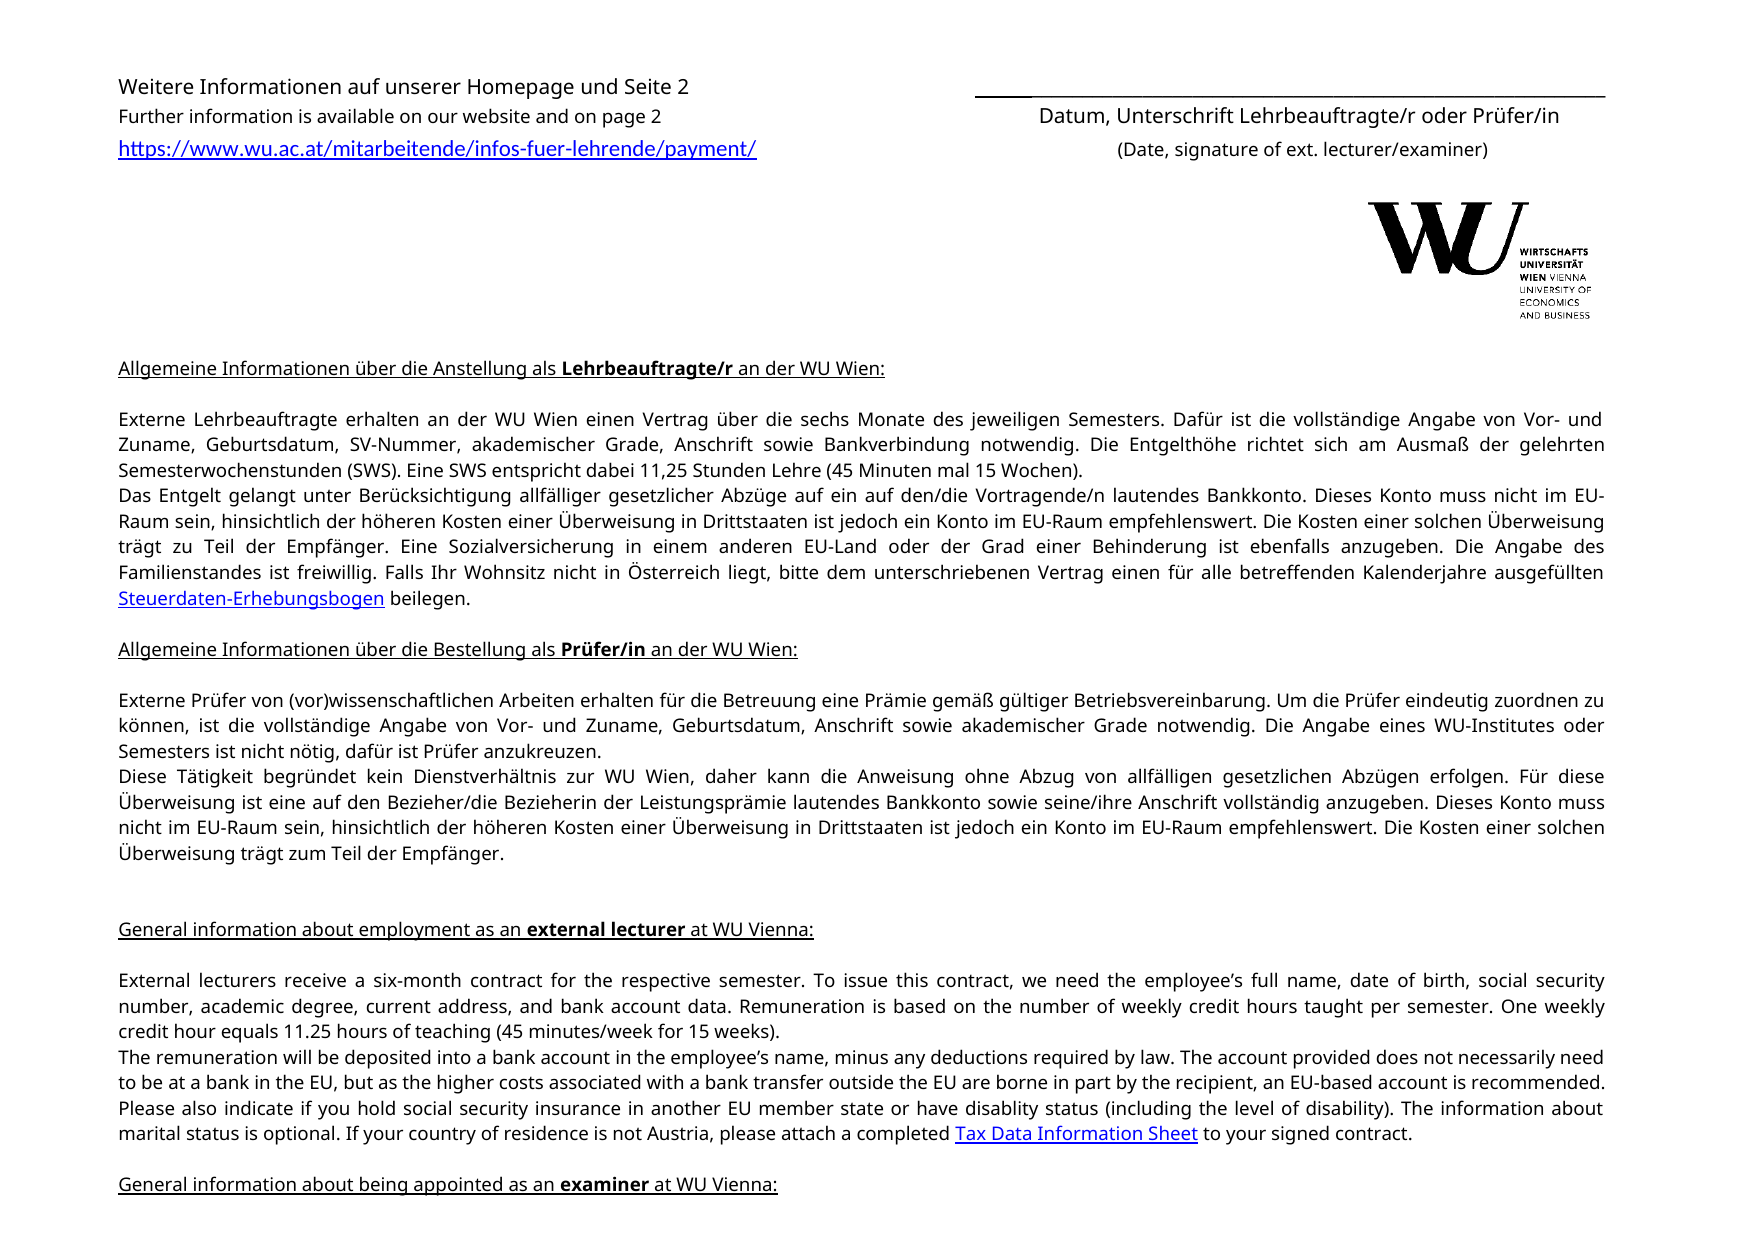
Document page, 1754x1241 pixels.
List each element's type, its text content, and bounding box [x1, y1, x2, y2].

text Weitere Informationen auf unserer Homepage und Seite 2 [118, 70, 1606, 101]
text The remuneration will be deposited into a bank account in the employee’s name, minus any deductions required by law. The account provided does not necessarily need to be at a bank in the EU, but as the higher costs associated with a bank transfer outside the EU are borne in part by the recipient, an EU-based account is recommended. Please also indicate if you hold social security insurance in another EU member state or have disablity status (including the level of disability). The information about marital status is optional. If your country of residence is not Austria, please attach a completed Tax Data Information Sheet to your signed contract. [118, 1044, 1606, 1146]
text Externe Lehrbeauftragte erhalten an der WU Wien einen Vertrag über die sechs Monate des jeweiligen Semesters. Dafür ist die vollständige Angabe von Vor- und Zuname, Geburtsdatum, SV-Nummer, akademischer Grade, Anschrift sowie Bankverbindung notwendig. Die Entgelthöhe richtet sich am Ausmaß der gelehrten Semesterwochenstunden (SWS). Eine SWS entspricht dabei 11,25 Stunden Lehre (45 Minuten mal 15 Wochen). [118, 406, 1606, 483]
picture [1351, 163, 1607, 356]
text Diese Tätigkeit begründet kein Dienstverhältnis zur WU Wien, daher kann die Anweisung ohne Abzug von allfälligen gesetzlichen Abzügen erfolgen. Für diese Überweisung ist eine auf den Bezieher/die Bezieherin der Leistungsprämie lautendes Bankkonto sowie seine/ihre Anschrift vollständig anzugeben. Dieses Konto muss nicht im EU-Raum sein, hinsichtlich der höheren Kosten einer Überweisung in Drittstaaten ist jedoch ein Konto im EU-Raum empfehlenswert. Die Kosten einer solchen Überweisung trägt zum Teil der Empfänger. [118, 763, 1606, 866]
text External lecturers receive a six-month contract for the respective semester. To issue this contract, we need the employee’s full name, date of birth, social security number, academic degree, current address, and bank account data. Remuneration is based on the number of weekly credit hours taught per semester. One weekly credit hour equals 11.25 hours of teaching (45 minutes/week for 15 weeks). [118, 968, 1606, 1044]
text General information about being appointed as an examiner at WU Vienna: [118, 1172, 1606, 1197]
text General information about employment as an external lecturer at WU Vienna: [118, 917, 1606, 942]
text Further information is available on our website and on page 2 Datum, Unterschrift Lehrbeauftragte/r oder Prüfer/in https://www.wu.ac.at/mitarbeitende/infos-fuer-lehrende/payment/ (Date, signature of ext. lecturer/examiner) [118, 101, 1606, 164]
text Externe Prüfer von (vor)wissenschaftlichen Arbeiten erhalten für die Betreuung eine Prämie gemäß gültiger Betriebsvereinbarung. Um die Prüfer eindeutig zuordnen zu können, ist die vollständige Angabe von Vor- und Zuname, Geburtsdatum, Anschrift sowie akademischer Grade notwendig. Die Angabe eines WU-Institutes oder Semesters ist nicht nötig, dafür ist Prüfer anzukreuzen. [118, 687, 1606, 763]
text Allgemeine Informationen über die Anstellung als Lehrbeauftragte/r an der WU Wien: [118, 164, 1606, 381]
text Allgemeine Informationen über die Bestellung als Prüfer/in an der WU Wien: [118, 636, 1606, 661]
text Das Entgelt gelangt unter Berücksichtigung allfälliger gesetzlicher Abzüge auf ein auf den/die Vortragende/n lautendes Bankkonto. Dieses Konto muss nicht im EU-Raum sein, hinsichtlich der höheren Kosten einer Überweisung in Drittstaaten ist jedoch ein Konto im EU-Raum empfehlenswert. Die Kosten einer solchen Überweisung trägt zu Teil der Empfänger. Eine Sozialversicherung in einem anderen EU-Land oder der Grad einer Behinderung ist ebenfalls anzugeben. Die Angabe des Familienstandes ist freiwillig. Falls Ihr Wohnsitz nicht in Österreich liegt, bitte dem unterschriebenen Vertrag einen für alle betreffenden Kalenderjahre ausgefüllten Steuerdaten-Erhebungsbogen beilegen. [118, 483, 1606, 610]
